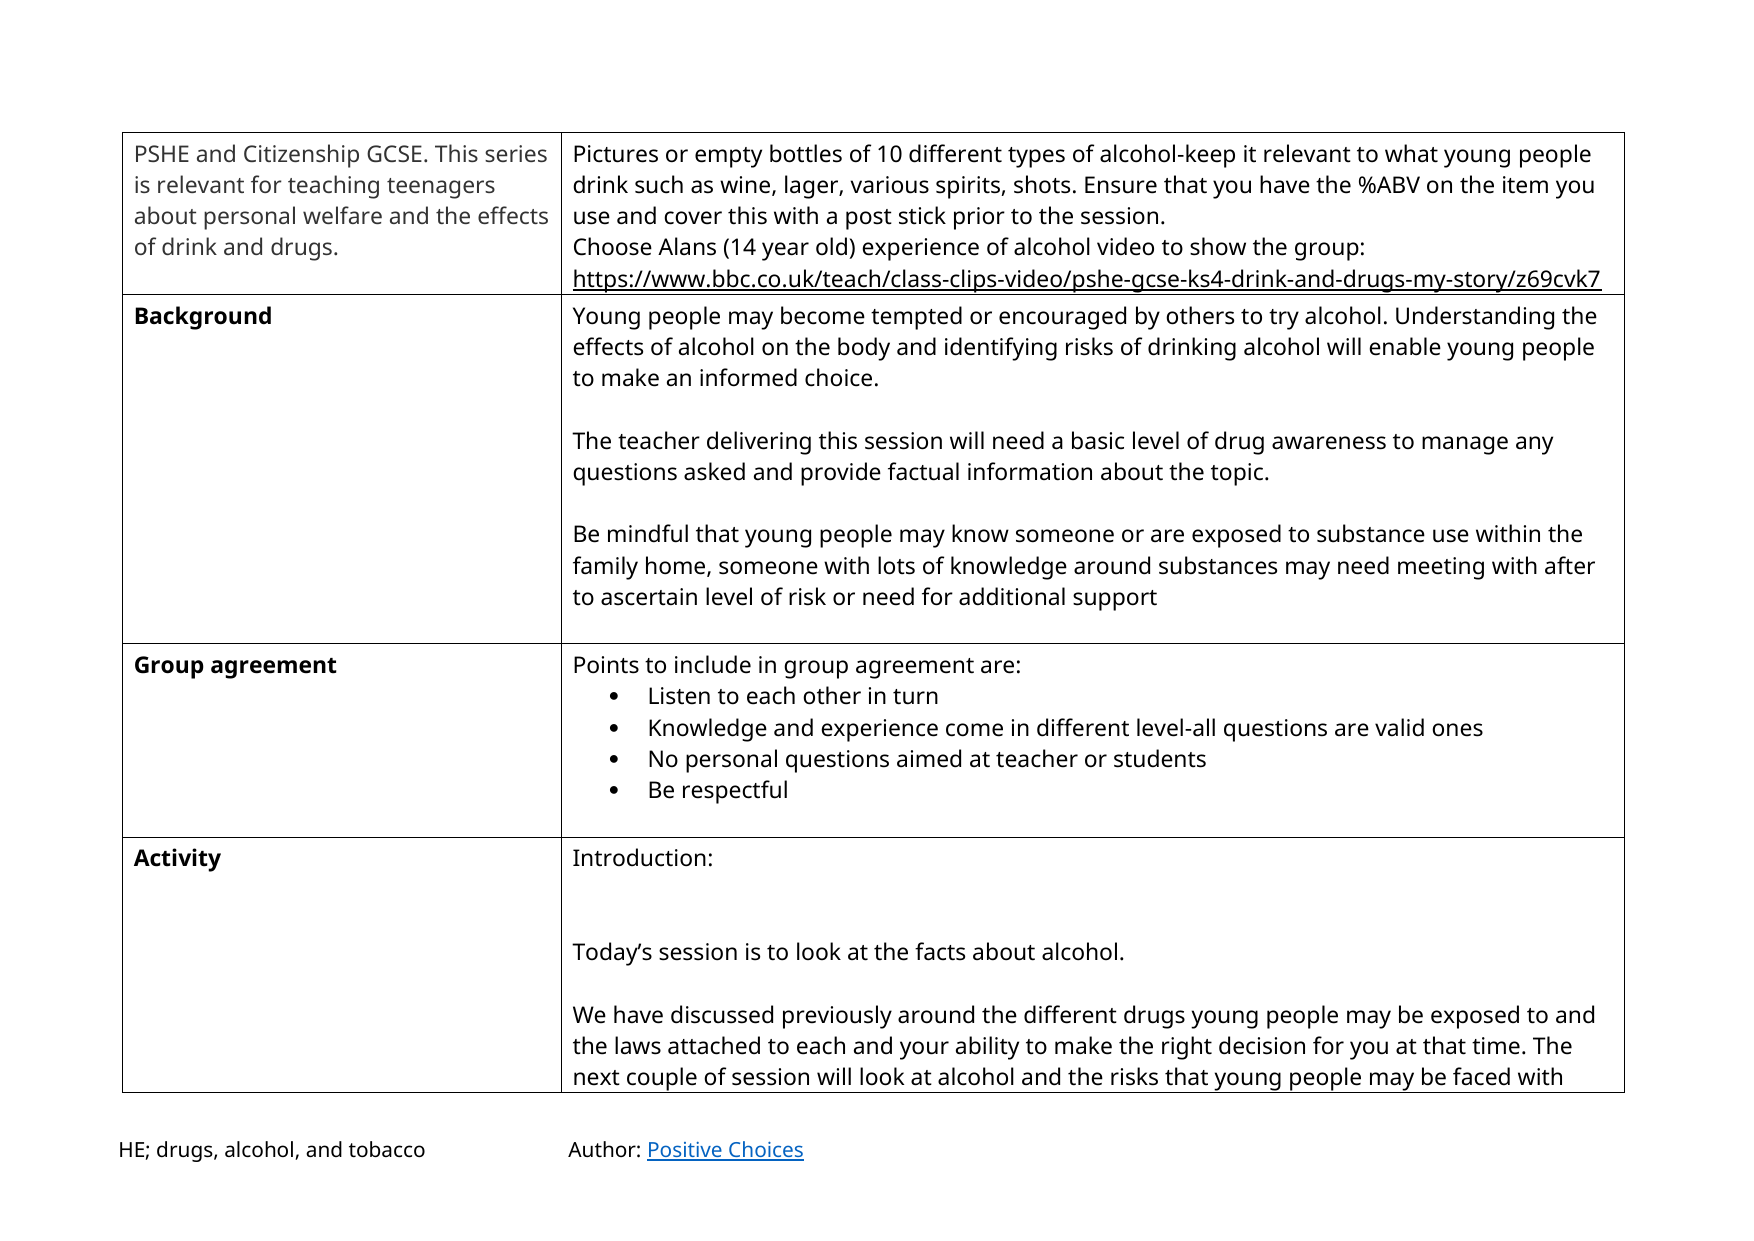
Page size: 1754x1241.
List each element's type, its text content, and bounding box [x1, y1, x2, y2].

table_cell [562, 838, 1624, 1092]
table_cell Points to include in group agreement are: Listen to each other in turn Knowledge and experience come in different level-all questions are valid ones No personal questions aimed at teacher or students Be respectful [562, 644, 1624, 837]
table_cell Young people may become tempted or encouraged by others to try alcohol. Understanding the effects of alcohol on the body and identifying risks of drinking alcohol will enable young people to make an informed choice. The teacher delivering this session will need a basic level of drug awareness to manage any questions asked and provide factual information about the topic. Be mindful that young people may know someone or are exposed to substance use within the family home, someone with lots of knowledge around substances may need meeting with after to ascertain level of risk or need for additional support [562, 295, 1624, 643]
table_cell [562, 133, 1624, 294]
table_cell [123, 133, 561, 294]
table_cell Group agreement [123, 644, 561, 837]
table_cell Background [123, 295, 561, 643]
table_cell Activity [123, 838, 561, 1092]
